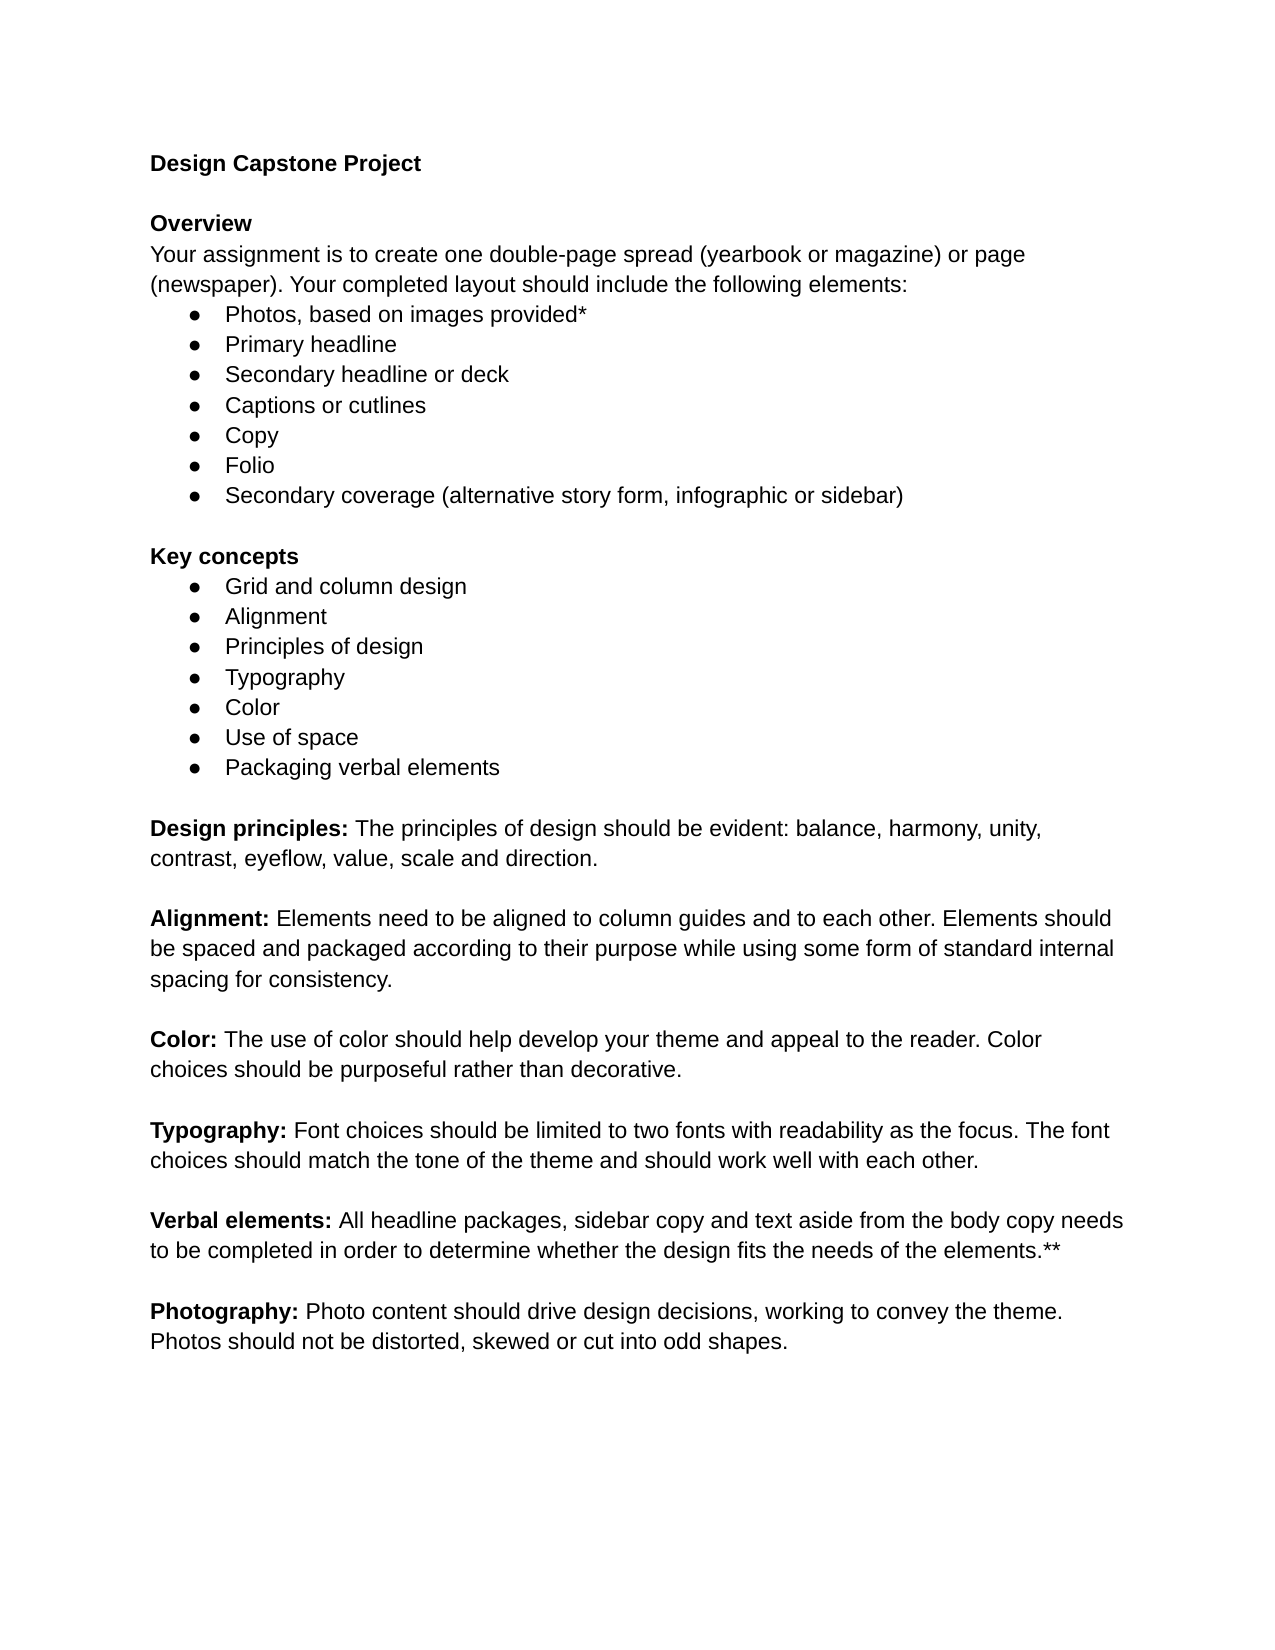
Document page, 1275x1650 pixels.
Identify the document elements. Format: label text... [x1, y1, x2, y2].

list Secondary coverage (alternative story form, infographic or sidebar) [188, 482, 1125, 509]
text Your assignment is to create one double-page spread (yearbook or magazine) or page (newspaper). Your completed layout should include the following elements: [150, 241, 1125, 297]
text Overview [150, 210, 1125, 237]
text Design Capstone Project [150, 150, 1125, 176]
list Packaging verbal elements [188, 754, 1125, 781]
list Color [188, 694, 1125, 720]
text Photography: Photo content should drive design decisions, working to convey the theme. Photos should not be distorted, skewed or cut into odd shapes. [150, 1298, 1125, 1354]
text Typography: Font choices should be limited to two fonts with readability as the focus. The font choices should match the tone of the theme and should work well with each other. [150, 1117, 1125, 1173]
list Photos, based on images provided* [188, 301, 1125, 327]
list Copy [188, 422, 1125, 448]
list Grid and column design [188, 573, 1125, 599]
list Primary headline [188, 331, 1125, 358]
text Color: The use of color should help develop your theme and appeal to the reader. Color choices should be purposeful rather than decorative. [150, 1026, 1125, 1083]
list Typography [188, 663, 1125, 690]
list Secondary headline or deck [188, 361, 1125, 388]
text Design principles: The principles of design should be evident: balance, harmony, unity, contrast, eyeflow, value, scale and direction. [150, 814, 1125, 871]
list Alignment [188, 603, 1125, 629]
list Principles of design [188, 633, 1125, 660]
list Folio [188, 452, 1125, 478]
list Captions or cutlines [188, 392, 1125, 418]
text Verbal elements: All headline packages, sidebar copy and text aside from the body copy needs to be completed in order to determine whether the design fits the needs of the elements.** [150, 1207, 1125, 1264]
text Alignment: Elements need to be aligned to column guides and to each other. Elements should be spaced and packaged according to their purpose while using some form of standard internal spacing for consistency. [150, 905, 1125, 992]
list Use of space [188, 724, 1125, 750]
text Key concepts [150, 543, 1125, 569]
